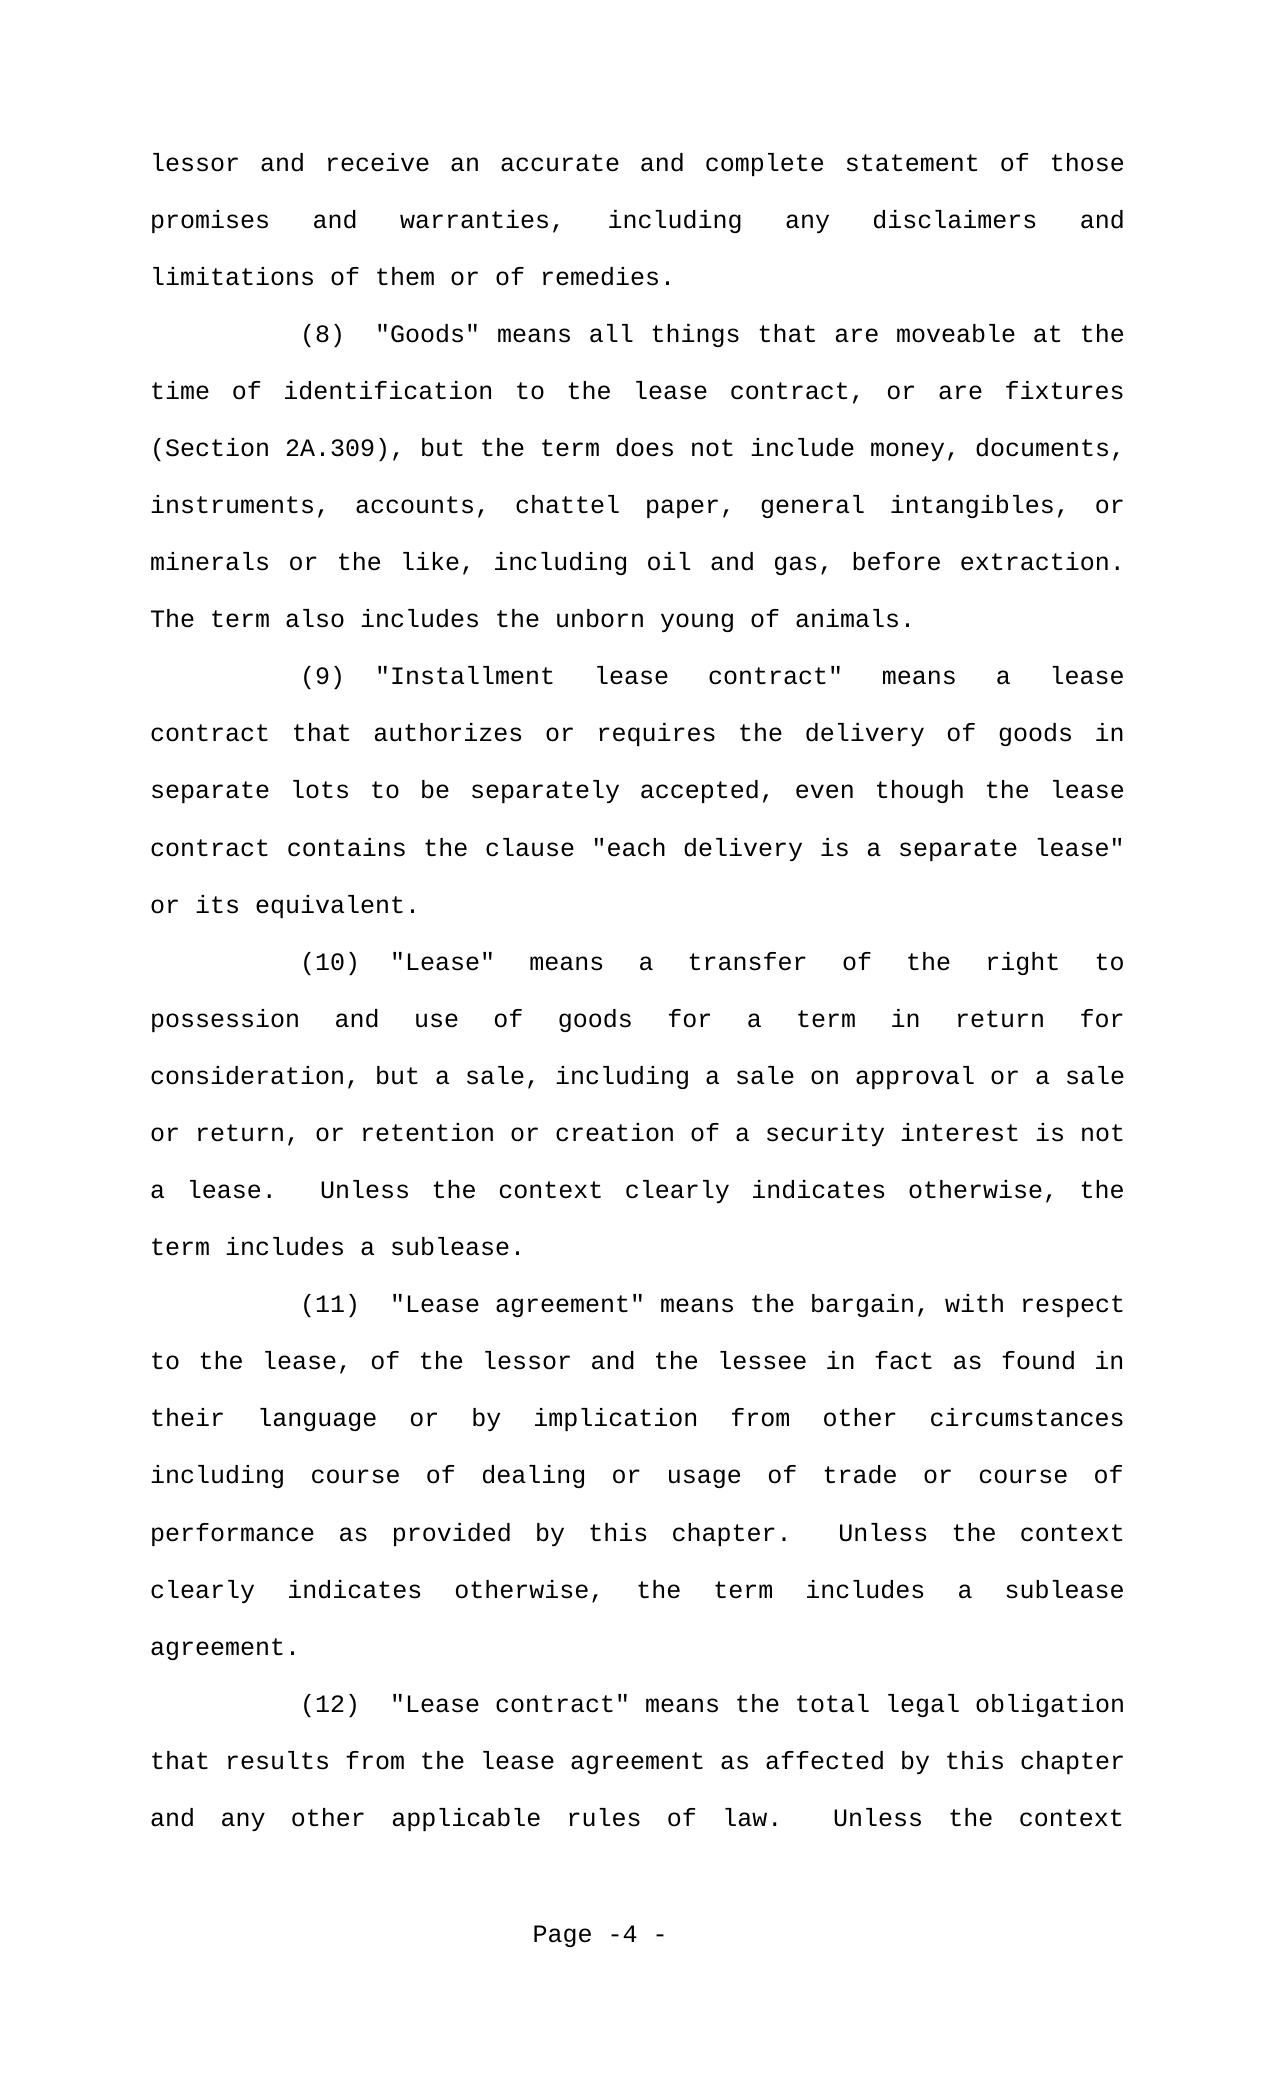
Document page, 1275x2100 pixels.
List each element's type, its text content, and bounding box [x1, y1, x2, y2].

text (11) "Lease agreement" means the bargain, with respect to the lease, of the lessor and the lessee in fact as found in their language or by implication from other circumstances including course of dealing or usage of trade or course of performance as provided by this chapter. Unless the context clearly indicates otherwise, the term includes a sublease agreement. [150, 1292, 1125, 1663]
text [150, 150, 1125, 293]
text (8) "Goods" means all things that are moveable at the time of identification to the lease contract, or are fixtures (Section 2A.309), but the term does not include money, documents, instruments, accounts, chattel paper, general intangibles, or minerals or the like, including oil and gas, before extraction. The term also includes the unborn young of animals. [150, 321, 1125, 635]
text (9) "Installment lease contract" means a lease contract that authorizes or requires the delivery of goods in separate lots to be separately accepted, even though the lease contract contains the clause "each delivery is a separate lease" or its equivalent. [150, 664, 1125, 921]
text (10) "Lease" means a transfer of the right to possession and use of goods for a term in return for consideration, but a sale, including a sale on approval or a sale or return, or retention or creation of a security interest is not a lease. Unless the context clearly indicates otherwise, the term includes a sublease. [150, 949, 1125, 1263]
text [150, 1691, 1125, 1834]
